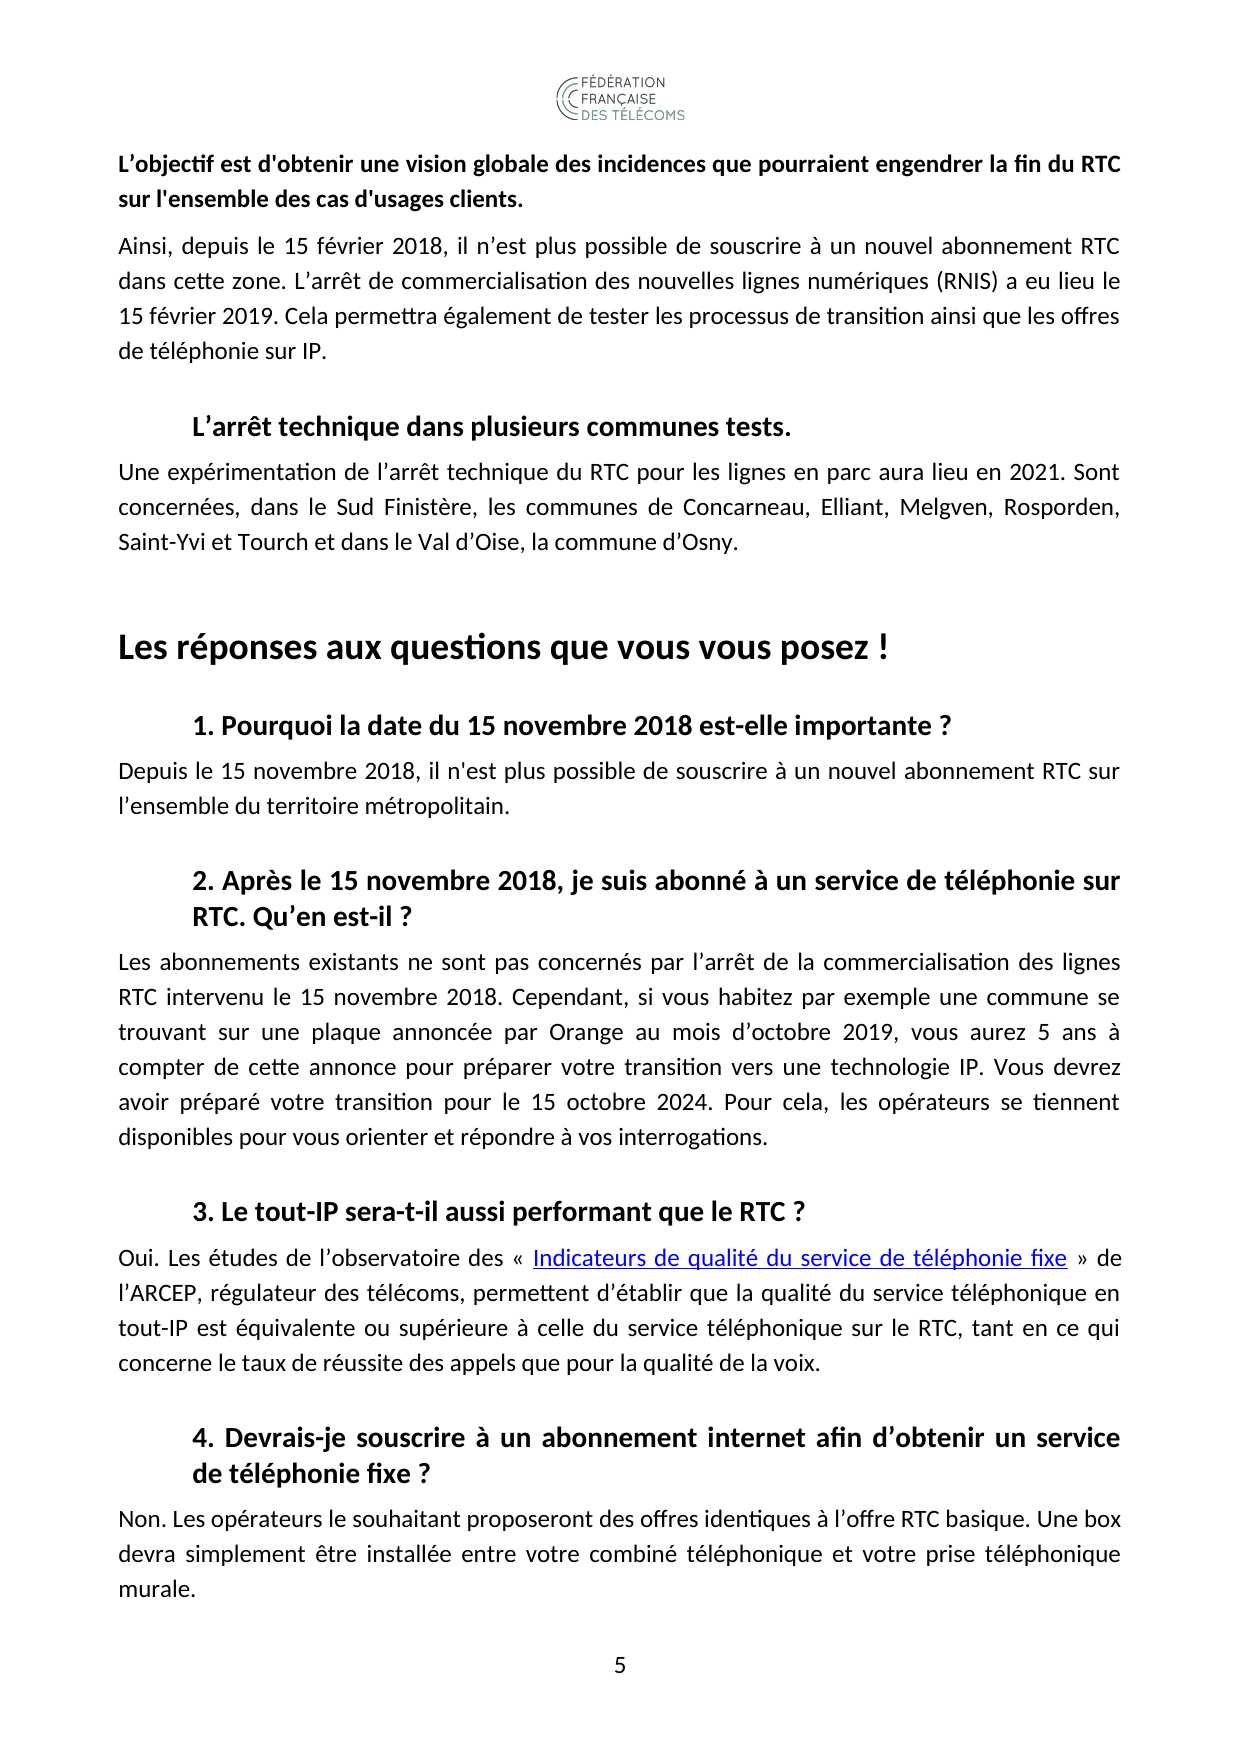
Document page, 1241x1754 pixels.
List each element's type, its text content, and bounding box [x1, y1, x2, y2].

subtitle Les réponses aux questions que vous vous posez ! [118, 623, 1122, 669]
subtitle 2. Après le 15 novembre 2018, je suis abonné à un service de téléphonie sur RTC. Qu’en est-il ? [192, 862, 1122, 933]
text Depuis le 15 novembre 2018, il n'est plus possible de souscrire à un nouvel abonnement RTC sur l’ensemble du territoire métropolitain. [118, 755, 1122, 820]
text Oui. Les études de l’observatoire des « Indicateurs de qualité du service de téléphonie fixe » de l’ARCEP, régulateur des télécoms, permettent d’établir que la qualité du service téléphonique en tout-IP est équivalente ou supérieure à celle du service téléphonique sur le RTC, tant en ce qui concerne le taux de réussite des appels que pour la qualité de la voix. [118, 1242, 1122, 1377]
text Les abonnements existants ne sont pas concernés par l’arrêt de la commercialisation des lignes RTC intervenu le 15 novembre 2018. Cependant, si vous habitez par exemple une commune se trouvant sur une plaque annoncée par Orange au mois d’octobre 2019, vous aurez 5 ans à compter de cette annonce pour préparer votre transition vers une technologie IP. Vous devrez avoir préparé votre transition pour le 15 octobre 2024. Pour cela, les opérateurs se tiennent disponibles pour vous orienter et répondre à vos interrogations. [118, 946, 1122, 1152]
subtitle L’arrêt technique dans plusieurs communes tests. [192, 408, 1122, 443]
text Ainsi, depuis le 15 février 2018, il n’est plus possible de souscrire à un nouvel abonnement RTC dans cette zone. L’arrêt de commercialisation des nouvelles lignes numériques (RNIS) a eu lieu le 15 février 2019. Cela permettra également de tester les processus de transition ainsi que les offres de téléphonie sur IP. [118, 230, 1122, 366]
subtitle 3. Le tout-IP sera-t-il aussi performant que le RTC ? [192, 1193, 1122, 1229]
text Une expérimentation de l’arrêt technique du RTC pour les lignes en parc aura lieu en 2021. Sont concernées, dans le Sud Finistère, les communes de Concarneau, Elliant, Melgven, Rosporden, Saint-Yvi et Tourch et dans le Val d’Oise, la commune d’Osny. [118, 456, 1122, 556]
text Non. Les opérateurs le souhaitant proposeront des offres identiques à l’offre RTC basique. Une box devra simplement être installée entre votre combiné téléphonique et votre prise téléphonique murale. [118, 1503, 1122, 1603]
picture [555, 73, 686, 122]
text L’objectif est d'obtenir une vision globale des incidences que pourraient engendrer la fin du RTC sur l'ensemble des cas d'usages clients. [118, 148, 1122, 213]
subtitle 1. Pourquoi la date du 15 novembre 2018 est-elle importante ? [192, 707, 1122, 742]
subtitle 4. Devrais-je souscrire à un abonnement internet afin d’obtenir un service de téléphonie fixe ? [192, 1419, 1122, 1490]
